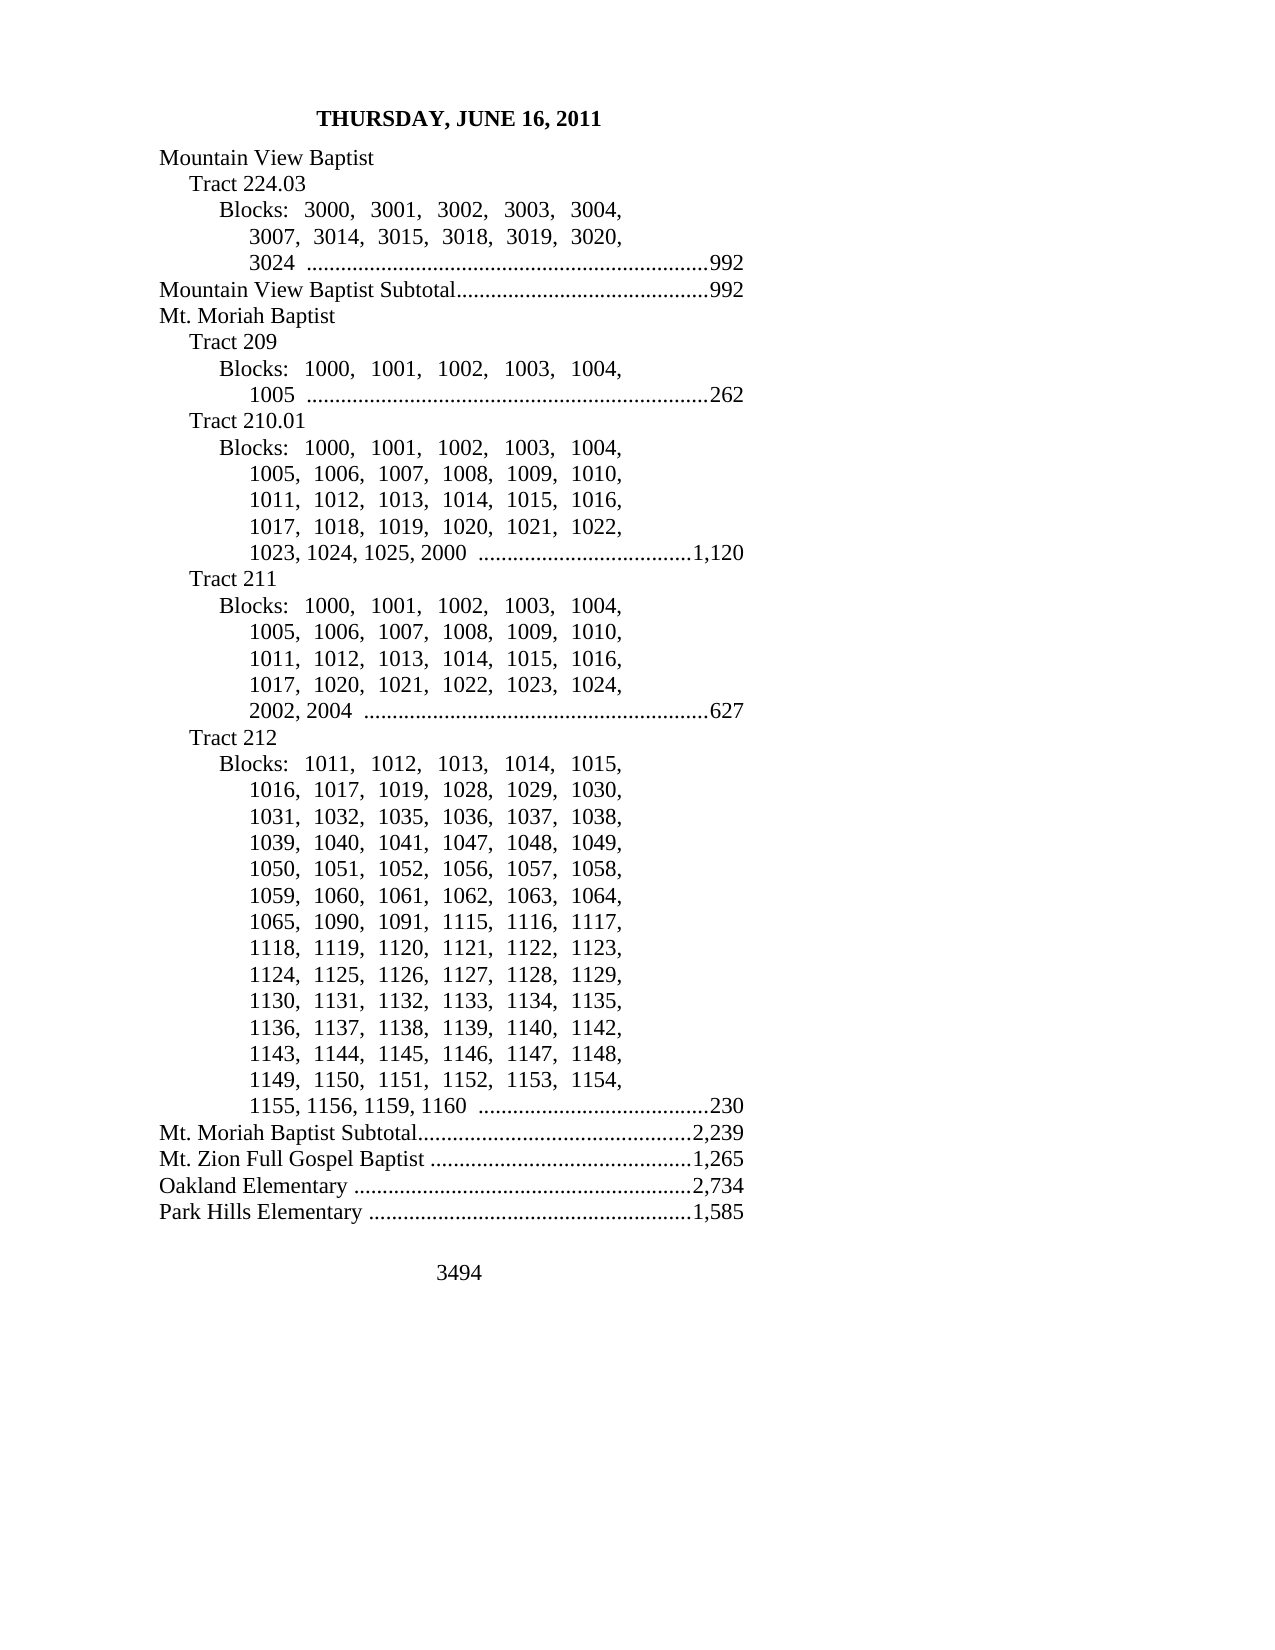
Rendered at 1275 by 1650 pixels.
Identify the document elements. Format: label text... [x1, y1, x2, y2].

text Mt. Moriah Baptist Subtotal 2,239 [159, 1119, 789, 1145]
text Blocks: 1000, 1001, 1002, 1003, 1004, 1005, 1006, 1007, 1008, 1009, 1010, 1011, 1012, 1013, 1014, 1015, 1016, 1017, 1018, 1019, 1020, 1021, 1022, 1023, 1024, 1025, 2000 1,120 [219, 434, 622, 566]
text Blocks: 1011, 1012, 1013, 1014, 1015, 1016, 1017, 1019, 1028, 1029, 1030, 1031, 1032, 1035, 1036, 1037, 1038, 1039, 1040, 1041, 1047, 1048, 1049, 1050, 1051, 1052, 1056, 1057, 1058, 1059, 1060, 1061, 1062, 1063, 1064, 1065, 1090, 1091, 1115, 1116, 1117, 1118, 1119, 1120, 1121, 1122, 1123, 1124, 1125, 1126, 1127, 1128, 1129, 1130, 1131, 1132, 1133, 1134, 1135, 1136, 1137, 1138, 1139, 1140, 1142, 1143, 1144, 1145, 1146, 1147, 1148, 1149, 1150, 1151, 1152, 1153, 1154, 1155, 1156, 1159, 1160 230 [219, 750, 622, 1119]
text Blocks: 1000, 1001, 1002, 1003, 1004, 1005 262 [219, 355, 622, 407]
text Blocks: 3000, 3001, 3002, 3003, 3004, 3007, 3014, 3015, 3018, 3019, 3020, 3024 992 [219, 197, 622, 276]
text Park Hills Elementary 1,585 [159, 1198, 789, 1224]
text Blocks: 1000, 1001, 1002, 1003, 1004, 1005, 1006, 1007, 1008, 1009, 1010, 1011, 1012, 1013, 1014, 1015, 1016, 1017, 1020, 1021, 1022, 1023, 1024, 2002, 2004 627 [219, 592, 622, 724]
text Tract 210.01 [189, 407, 789, 434]
text Mountain View Baptist [159, 144, 789, 170]
text Mountain View Baptist Subtotal 992 [159, 276, 789, 302]
text Oakland Elementary 2,734 [159, 1172, 789, 1198]
text Tract 209 [189, 328, 789, 355]
text Tract 212 [189, 724, 789, 750]
text Mt. Zion Full Gospel Baptist 1,265 [159, 1145, 789, 1172]
text Mt. Moriah Baptist [159, 302, 789, 328]
text Tract 224.03 [189, 170, 789, 197]
text Tract 211 [189, 566, 789, 592]
